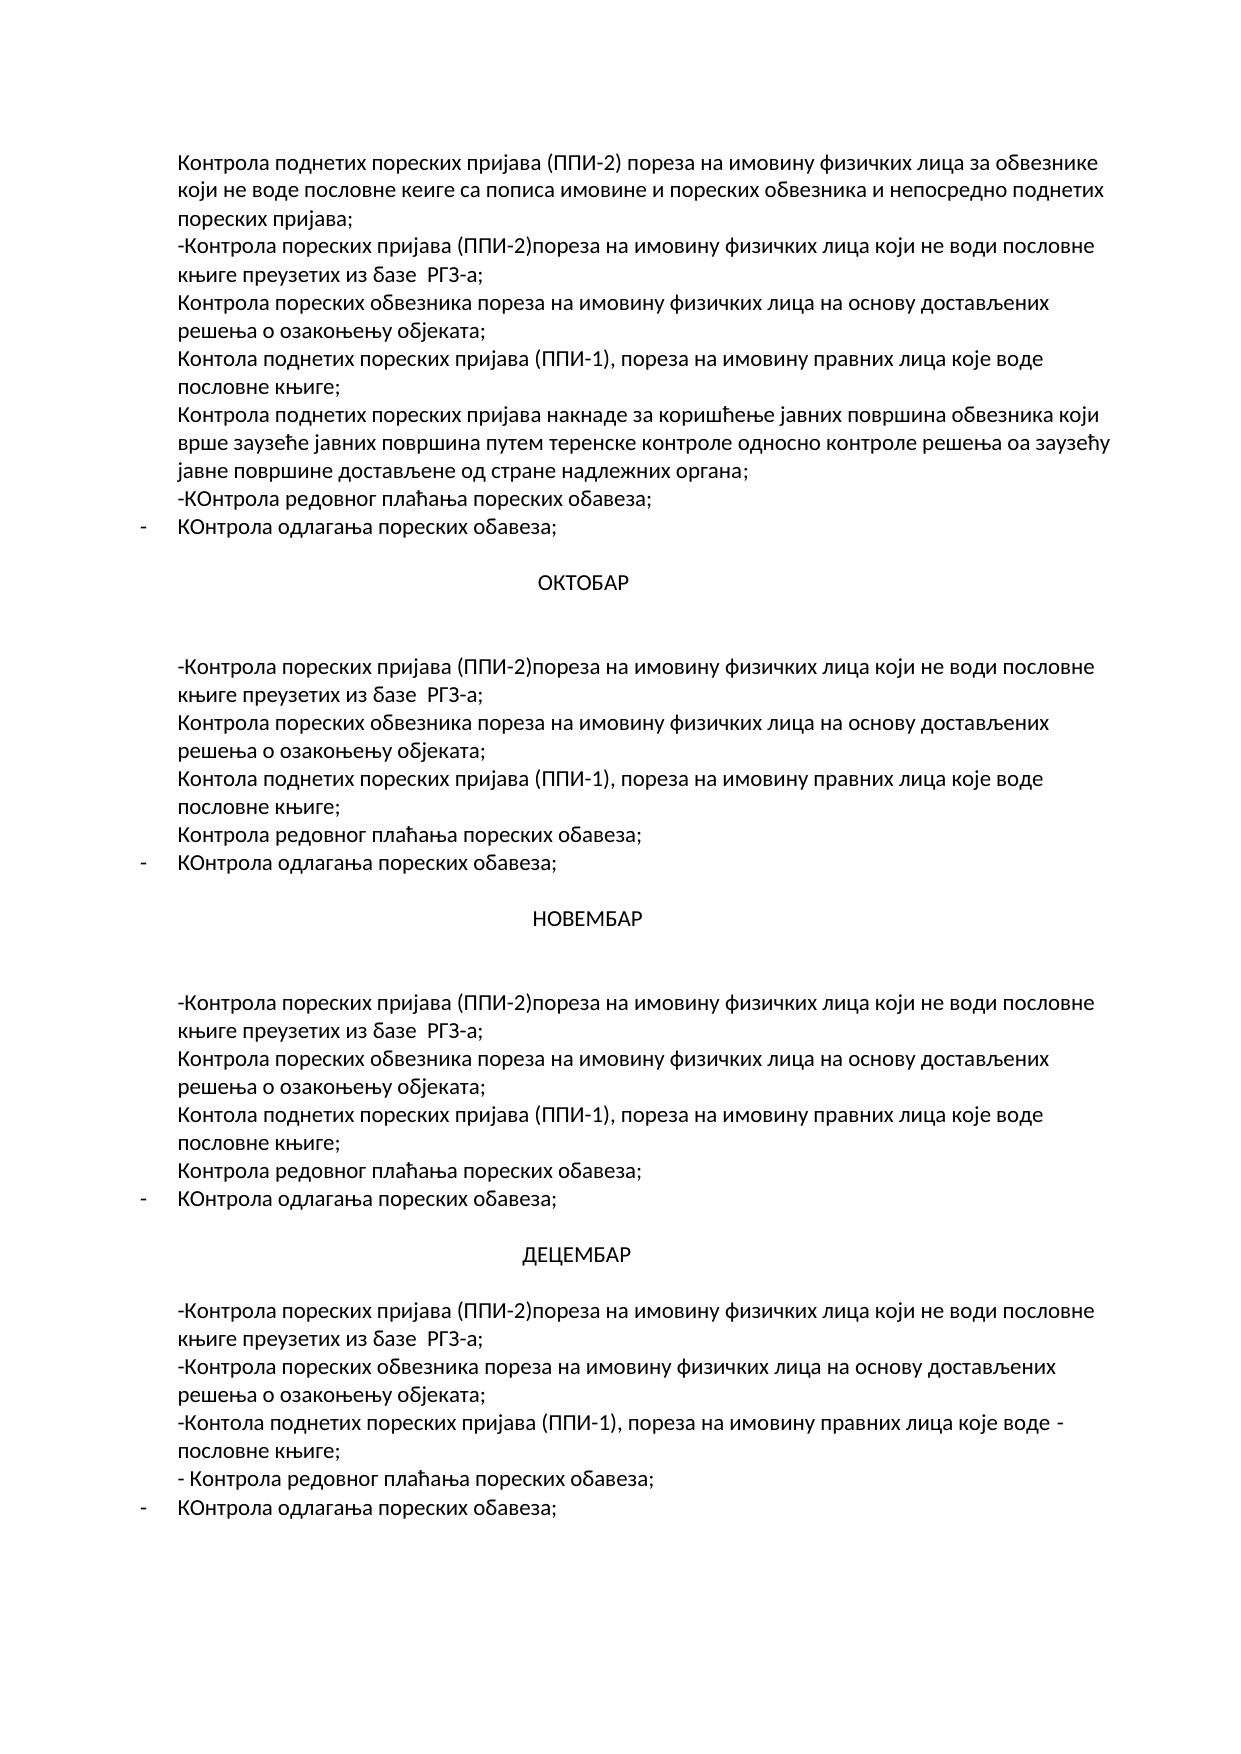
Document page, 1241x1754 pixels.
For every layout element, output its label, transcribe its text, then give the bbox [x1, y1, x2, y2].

text -КОнтрола редовног плаћања пореских обавеза; [177, 484, 1122, 512]
text Контрола пореских обвезника пореза на имовину физичких лица на основу достављених решења о озакоњењу објеката; [177, 1044, 1122, 1100]
text Контола поднетих пореских пријава (ППИ-1), пореза на имовину правних лица које воде пословне књиге; [177, 764, 1122, 820]
text -Контола поднетих пореских пријава (ППИ-1), пореза на имовину правних лица које воде -пословне књиге; [177, 1408, 1122, 1464]
text -Контрола пореских пријава (ППИ-2)пореза на имовину физичких лица који не води пословне књиге преузетих из базе РГЗ-а; [177, 652, 1122, 708]
text ДЕЦЕМБАР [177, 1240, 1122, 1268]
text Контрола поднетих пореских пријава (ППИ-2) пореза на имовину физичких лица за обвезнике који не воде пословне кеиге са пописа имовине и пореских обвезника и непосредно поднетих пореских пријава; [177, 148, 1122, 232]
text Контрола редовног плаћања пореских обавеза; [177, 820, 1122, 848]
text -Контрола пореских обвезника пореза на имовину физичких лица на основу достављених решења о озакоњењу објеката; [177, 1352, 1122, 1408]
text - Контрола редовног плаћања пореских обавеза; [177, 1464, 1122, 1493]
text Контола поднетих пореских пријава (ППИ-1), пореза на имовину правних лица које воде пословне књиге; [177, 1100, 1122, 1156]
text ОКТОБАР [177, 568, 1122, 596]
text Контола поднетих пореских пријава (ППИ-1), пореза на имовину правних лица које воде пословне књиге; [177, 344, 1122, 400]
list КОнтрола одлагања пореских обавеза; [140, 512, 1122, 540]
text Контрола редовног плаћања пореских обавеза; [177, 1156, 1122, 1184]
text Контрола пореских обвезника пореза на имовину физичких лица на основу достављених решења о озакоњењу објеката; [177, 288, 1122, 344]
text -Контрола пореских пријава (ППИ-2)пореза на имовину физичких лица који не води пословне књиге преузетих из базе РГЗ-а; [177, 232, 1122, 288]
list КОнтрола одлагања пореских обавеза; [140, 1184, 1122, 1212]
list КОнтрола одлагања пореских обавеза; [140, 1493, 1122, 1521]
list КОнтрола одлагања пореских обавеза; [140, 848, 1122, 876]
text -Контрола пореских пријава (ППИ-2)пореза на имовину физичких лица који не води пословне књиге преузетих из базе РГЗ-а; [177, 1296, 1122, 1352]
text НОВЕМБАР [177, 904, 1122, 932]
text -Контрола пореских пријава (ППИ-2)пореза на имовину физичких лица који не води пословне књиге преузетих из базе РГЗ-а; [177, 988, 1122, 1044]
text Контрола пореских обвезника пореза на имовину физичких лица на основу достављених решења о озакоњењу објеката; [177, 708, 1122, 764]
